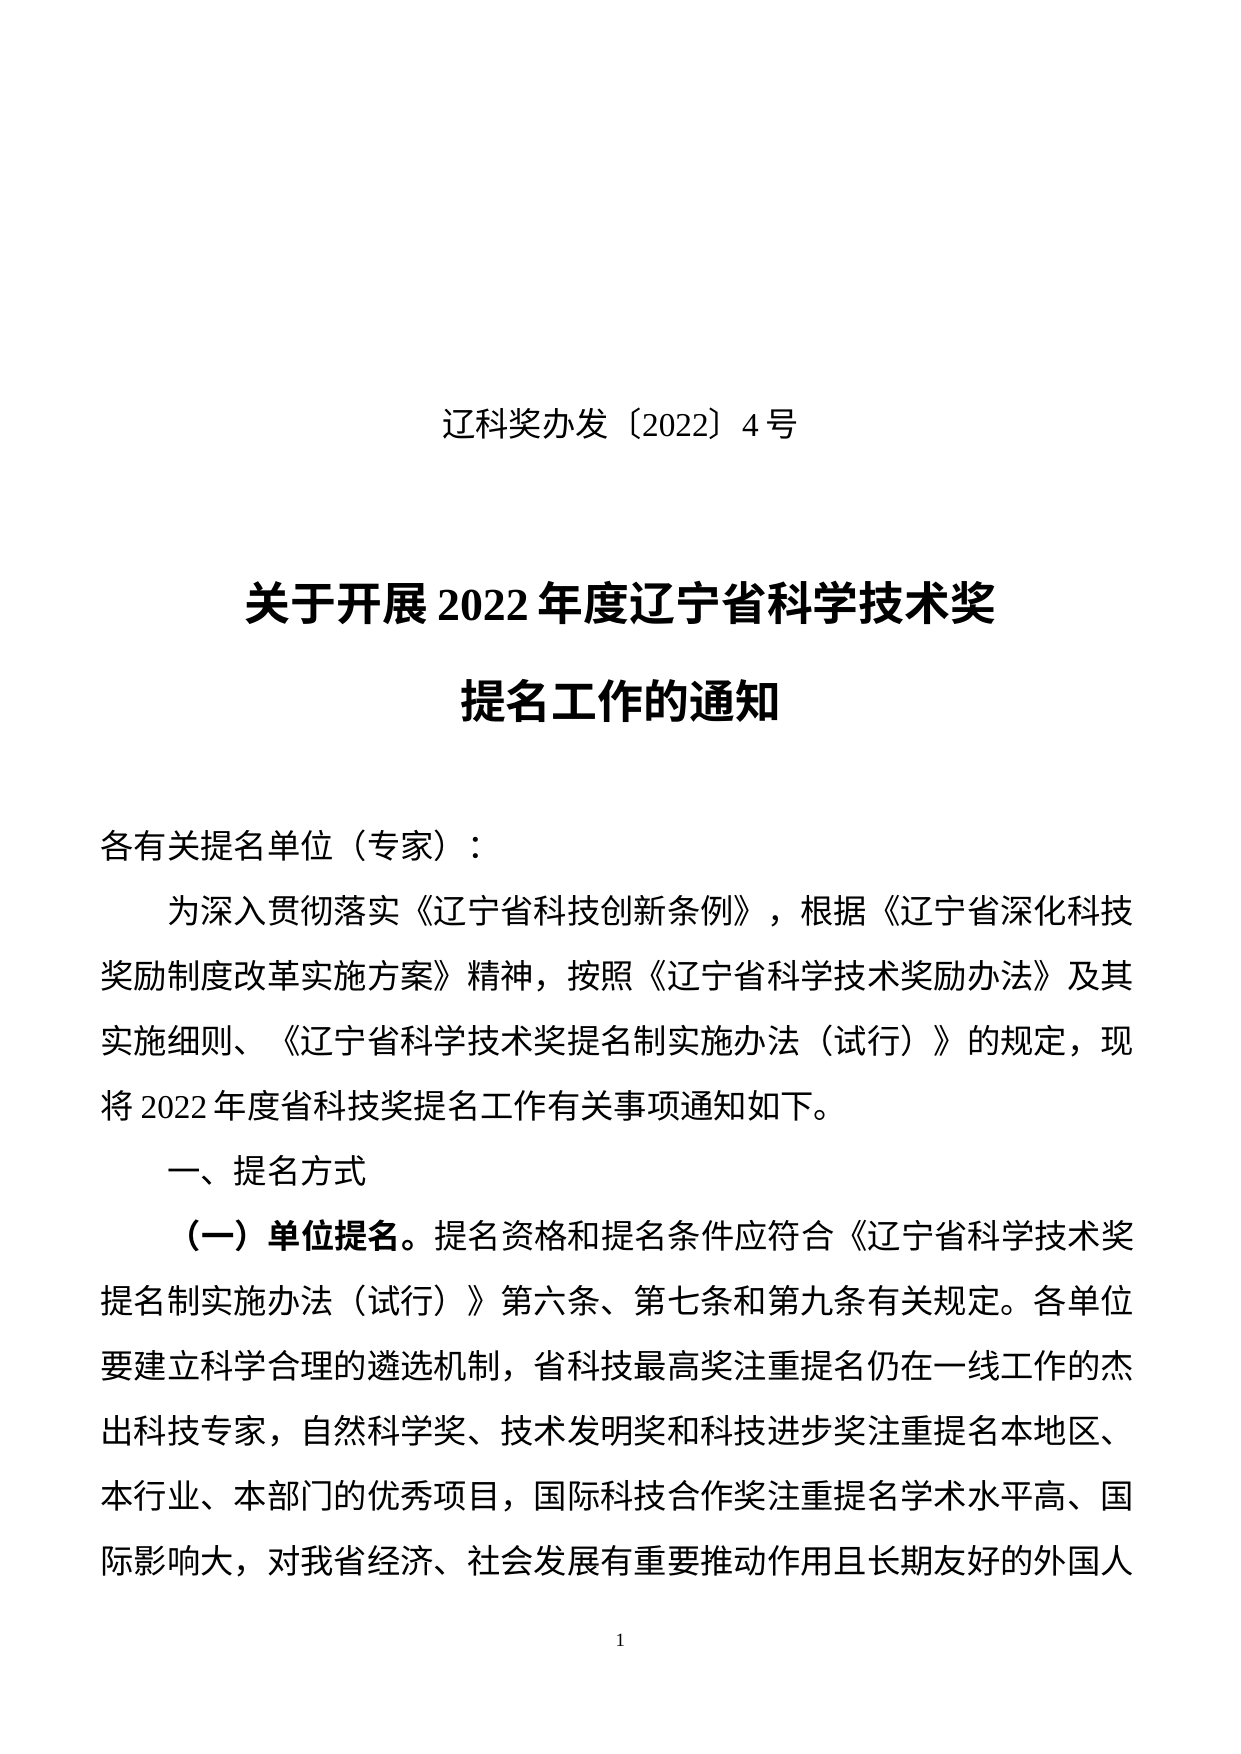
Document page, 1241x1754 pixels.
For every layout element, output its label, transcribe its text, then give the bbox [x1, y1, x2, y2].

text 提名工作的通知 [100, 649, 1140, 747]
text 一、提名方式 [100, 1137, 1140, 1202]
text 各有关提名单位（专家）： [100, 812, 1140, 877]
text 辽科奖办发〔2022〕4号 [100, 389, 1140, 454]
text 为深入贯彻落实《辽宁省科技创新条例》，根据《辽宁省深化科技奖励制度改革实施方案》精神，按照《辽宁省科学技术奖励办法》及其实施细则、《辽宁省科学技术奖提名制实施办法（试行）》的规定，现将2022年度省科技奖提名工作有关事项通知如下。 [100, 877, 1140, 1137]
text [100, 1202, 1140, 1592]
text 关于开展2022年度辽宁省科学技术奖 [100, 552, 1140, 649]
